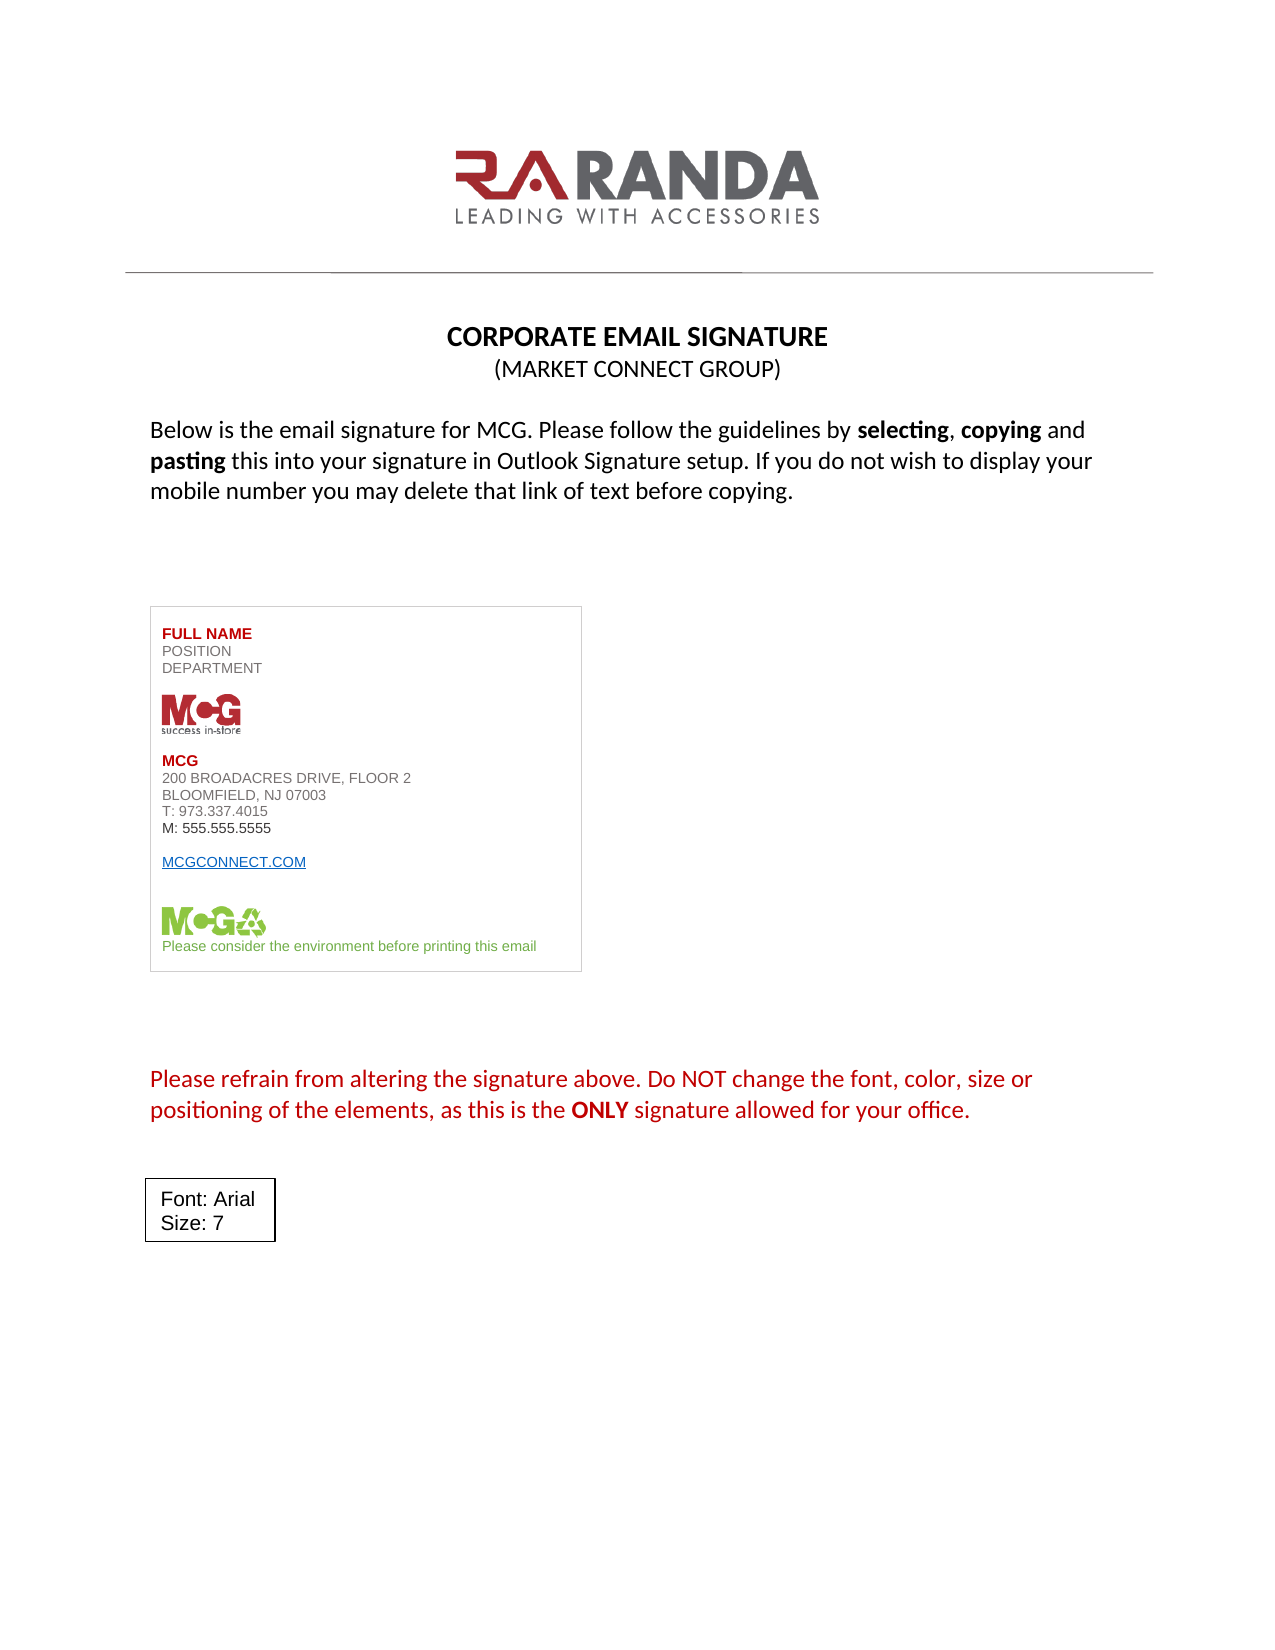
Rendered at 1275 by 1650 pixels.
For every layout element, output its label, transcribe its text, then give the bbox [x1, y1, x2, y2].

text Below is the email signature for MCG. Please follow the guidelines by selecting, copying and pasting this into your signature in Outlook Signature setup. If you do not wish to display your mobile number you may delete that link of text before copying. [150, 414, 1125, 506]
picture [161, 694, 241, 734]
text (MARKET CONNECT GROUP) [150, 353, 1125, 384]
picture [161, 906, 266, 938]
text CORPORATE EMAIL SIGNATURE [150, 318, 1125, 353]
table_header FULL NAME POSITION DEPARTMENT MCG 200 BROADACRES DRIVE, FLOOR 2 BLOOMFIELD, NJ 07003 T: 973.337.4015 M: 555.555.5555 MCGCONNECT.COM Please consider the environment before printing this email [151, 607, 581, 971]
picture [451, 150, 824, 227]
text Please refrain from altering the signature above. Do NOT change the font, color, size or positioning of the elements, as this is the ONLY signature allowed for your office. [150, 1064, 1125, 1125]
